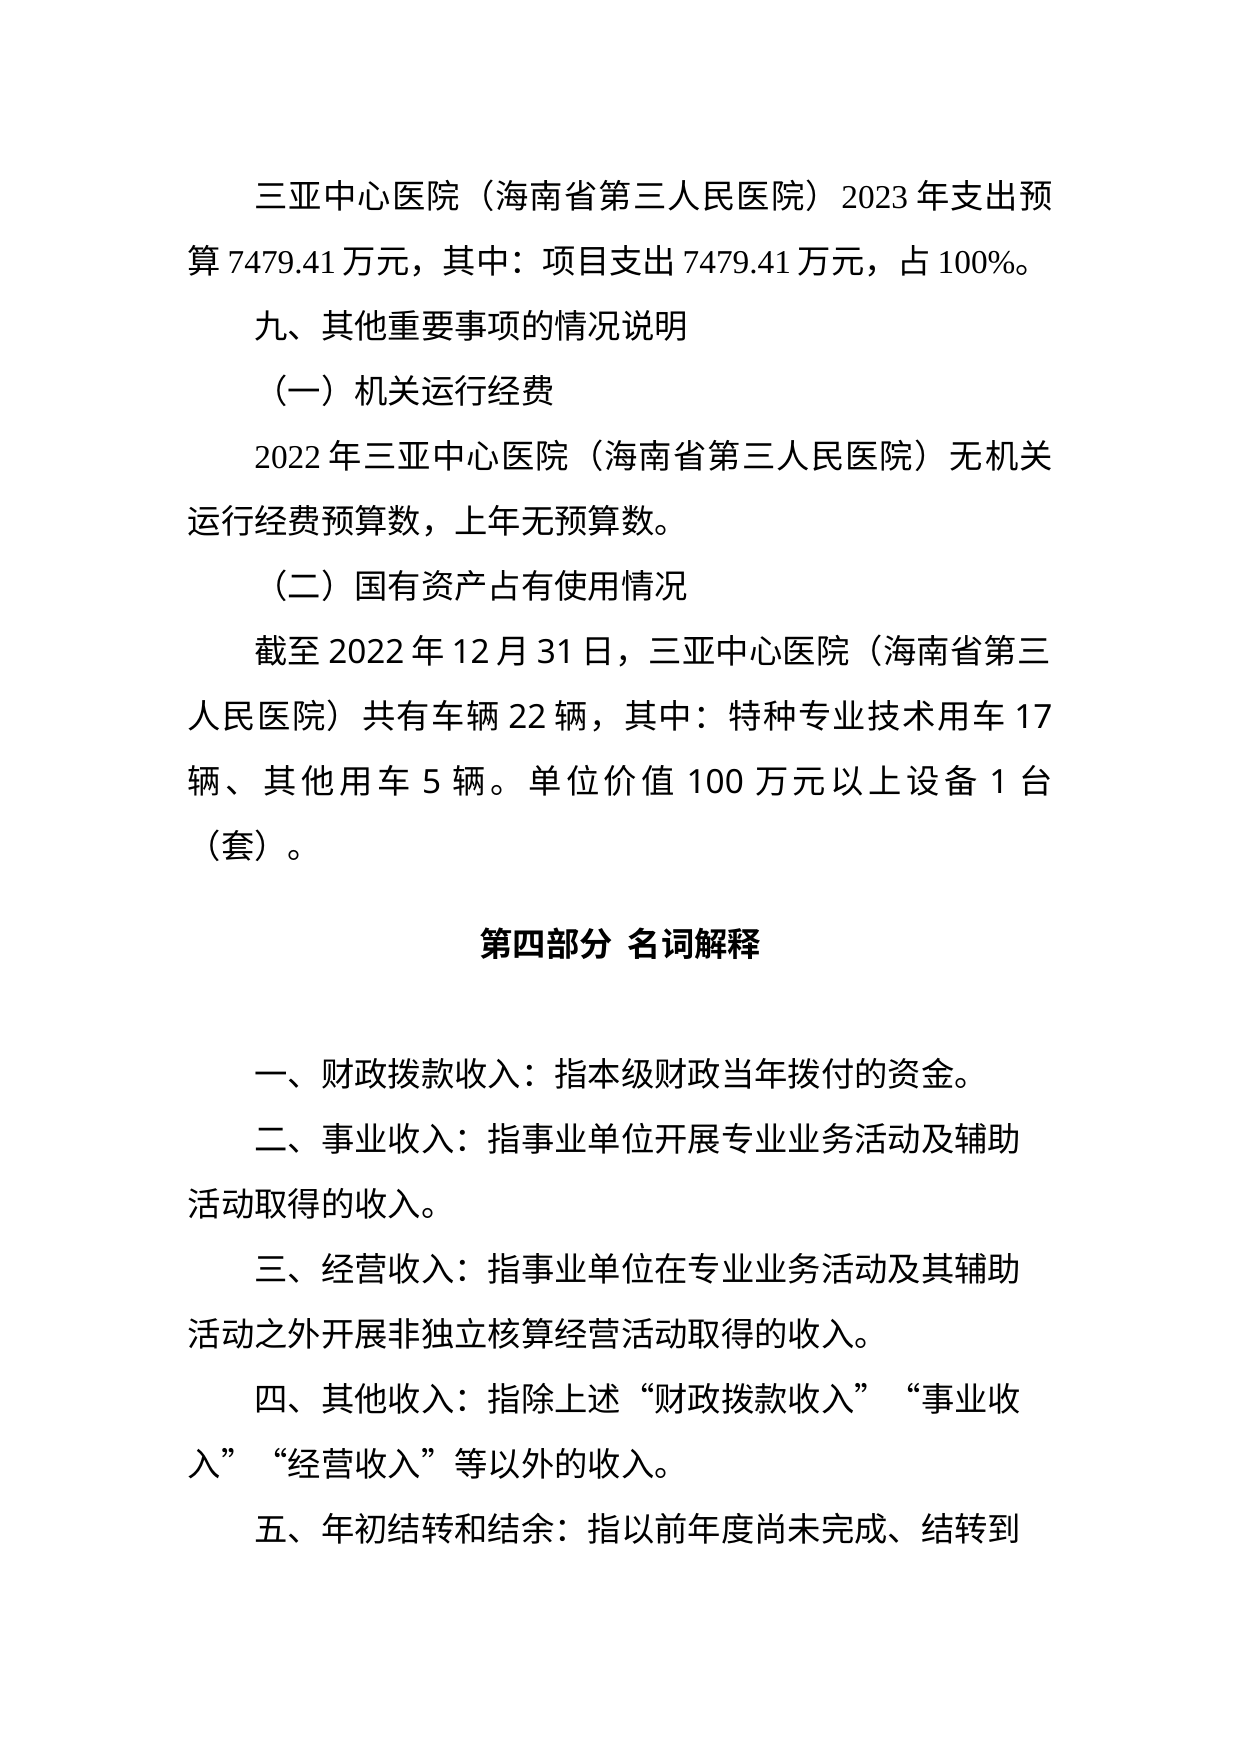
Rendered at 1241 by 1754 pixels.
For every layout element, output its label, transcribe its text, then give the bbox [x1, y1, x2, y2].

text （一）机关运行经费 [187, 357, 1053, 422]
text 截至2022年12月31日，三亚中心医院（海南省第三人民医院）共有车辆22辆，其中：特种专业技术用车17辆、其他用车5辆。单位价值100万元以上设备1台（套）。 [187, 617, 1053, 877]
text 三亚中心医院（海南省第三人民医院）2023年支出预算7479.41万元，其中：项目支出7479.41万元，占100%。 [187, 162, 1053, 292]
text 二、事业收入：指事业单位开展专业业务活动及辅助活动取得的收入。 [187, 1104, 1053, 1234]
text （二）国有资产占有使用情况 [187, 552, 1053, 617]
text 三、经营收入：指事业单位在专业业务活动及其辅助活动之外开展非独立核算经营活动取得的收入。 [187, 1234, 1053, 1364]
text 2022年三亚中心医院（海南省第三人民医院）无机关运行经费预算数，上年无预算数。 [187, 422, 1053, 552]
text 一、财政拨款收入：指本级财政当年拨付的资金。 [187, 1039, 1053, 1104]
text 九、其他重要事项的情况说明 [187, 292, 1053, 357]
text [187, 1494, 1053, 1559]
text 四、其他收入：指除上述“财政拨款收入”“事业收入”“经营收入”等以外的收入。 [187, 1364, 1053, 1494]
text 第四部分 名词解释 [187, 909, 1053, 974]
